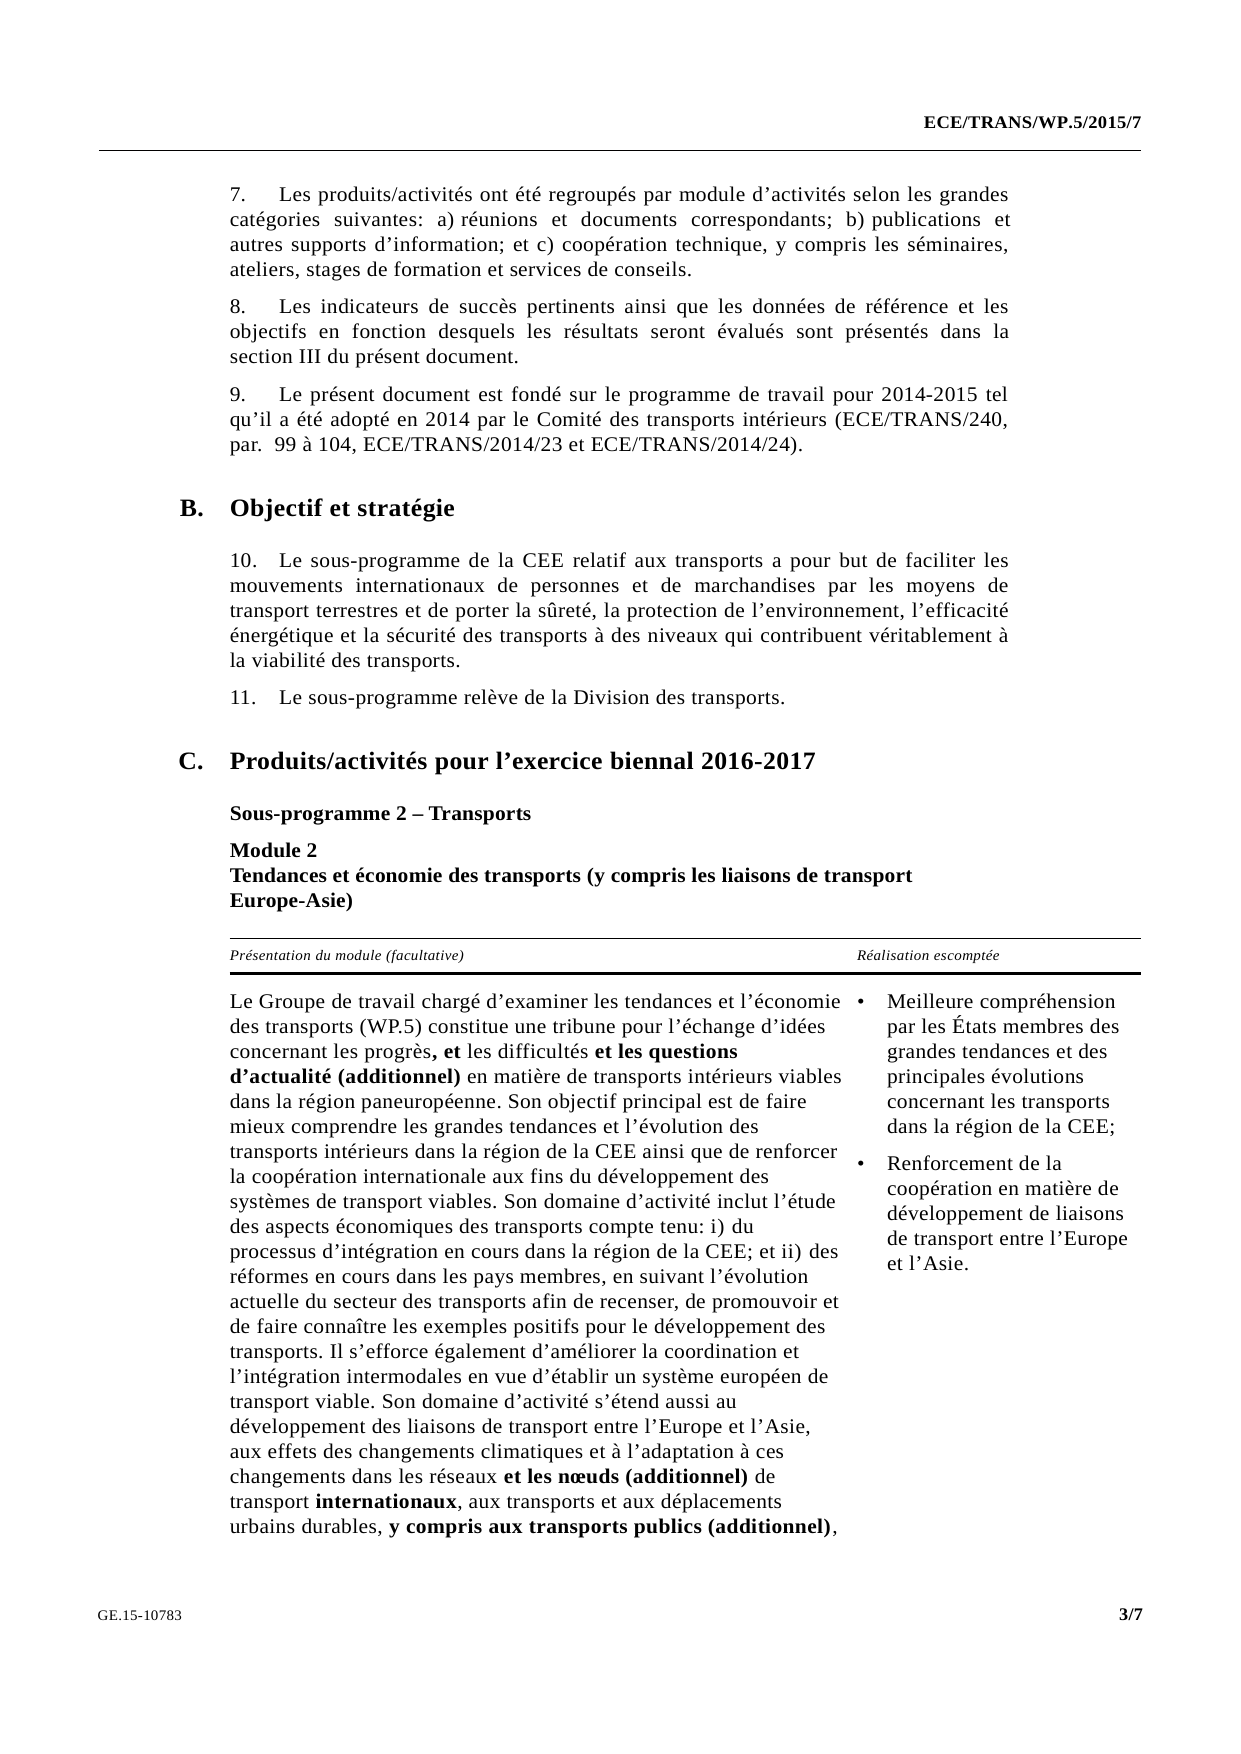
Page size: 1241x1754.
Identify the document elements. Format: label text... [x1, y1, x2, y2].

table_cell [230, 984, 857, 1538]
text Module 2 Tendances et économie des transports (y compris les liaisons de transport Europe-Asie) [97, 838, 1011, 913]
table_cell [857, 975, 1141, 984]
table_header Réalisation escomptée [857, 939, 1141, 972]
list Les produits/activités ont été regroupés par module d’activités selon les grandes catégories suivantes: a) réunions et documents correspondants; b) publications et autres supports d’information; et c) coopération technique, y compris les séminaires, ateliers, stages de formation et services de conseils. [229, 181, 1011, 281]
table_cell [230, 975, 857, 984]
table_header Présentation du module (facultative) [230, 939, 857, 972]
list Le sous-programme de la CEE relatif aux transports a pour but de faciliter les mouvements internationaux de personnes et de marchandises par les moyens de transport terrestres et de porter la sûreté, la protection de l’environnement, l’efficacité énergétique et la sécurité des transports à des niveaux qui contribuent véritablement à la viabilité des transports. [229, 547, 1011, 672]
text C. Produits/activités pour l’exercice biennal 2016-2017 [97, 747, 1011, 775]
list Le sous-programme relève de la Division des transports. [229, 684, 1011, 709]
list Les indicateurs de succès pertinents ainsi que les données de référence et les objectifs en fonction desquels les résultats seront évalués sont présentés dans la section III du présent document. [229, 294, 1011, 369]
text Sous-programme 2 – Transports [97, 800, 1011, 825]
list Le présent document est fondé sur le programme de travail pour 2014-2015 tel qu’il a été adopté en 2014 par le Comité des transports intérieurs (ECE/TRANS/240, par. 99 à 104, ECE/TRANS/2014/23 et ECE/TRANS/2014/24). [229, 381, 1011, 456]
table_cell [857, 984, 1141, 1538]
text B. Objectif et stratégie [97, 494, 1011, 522]
